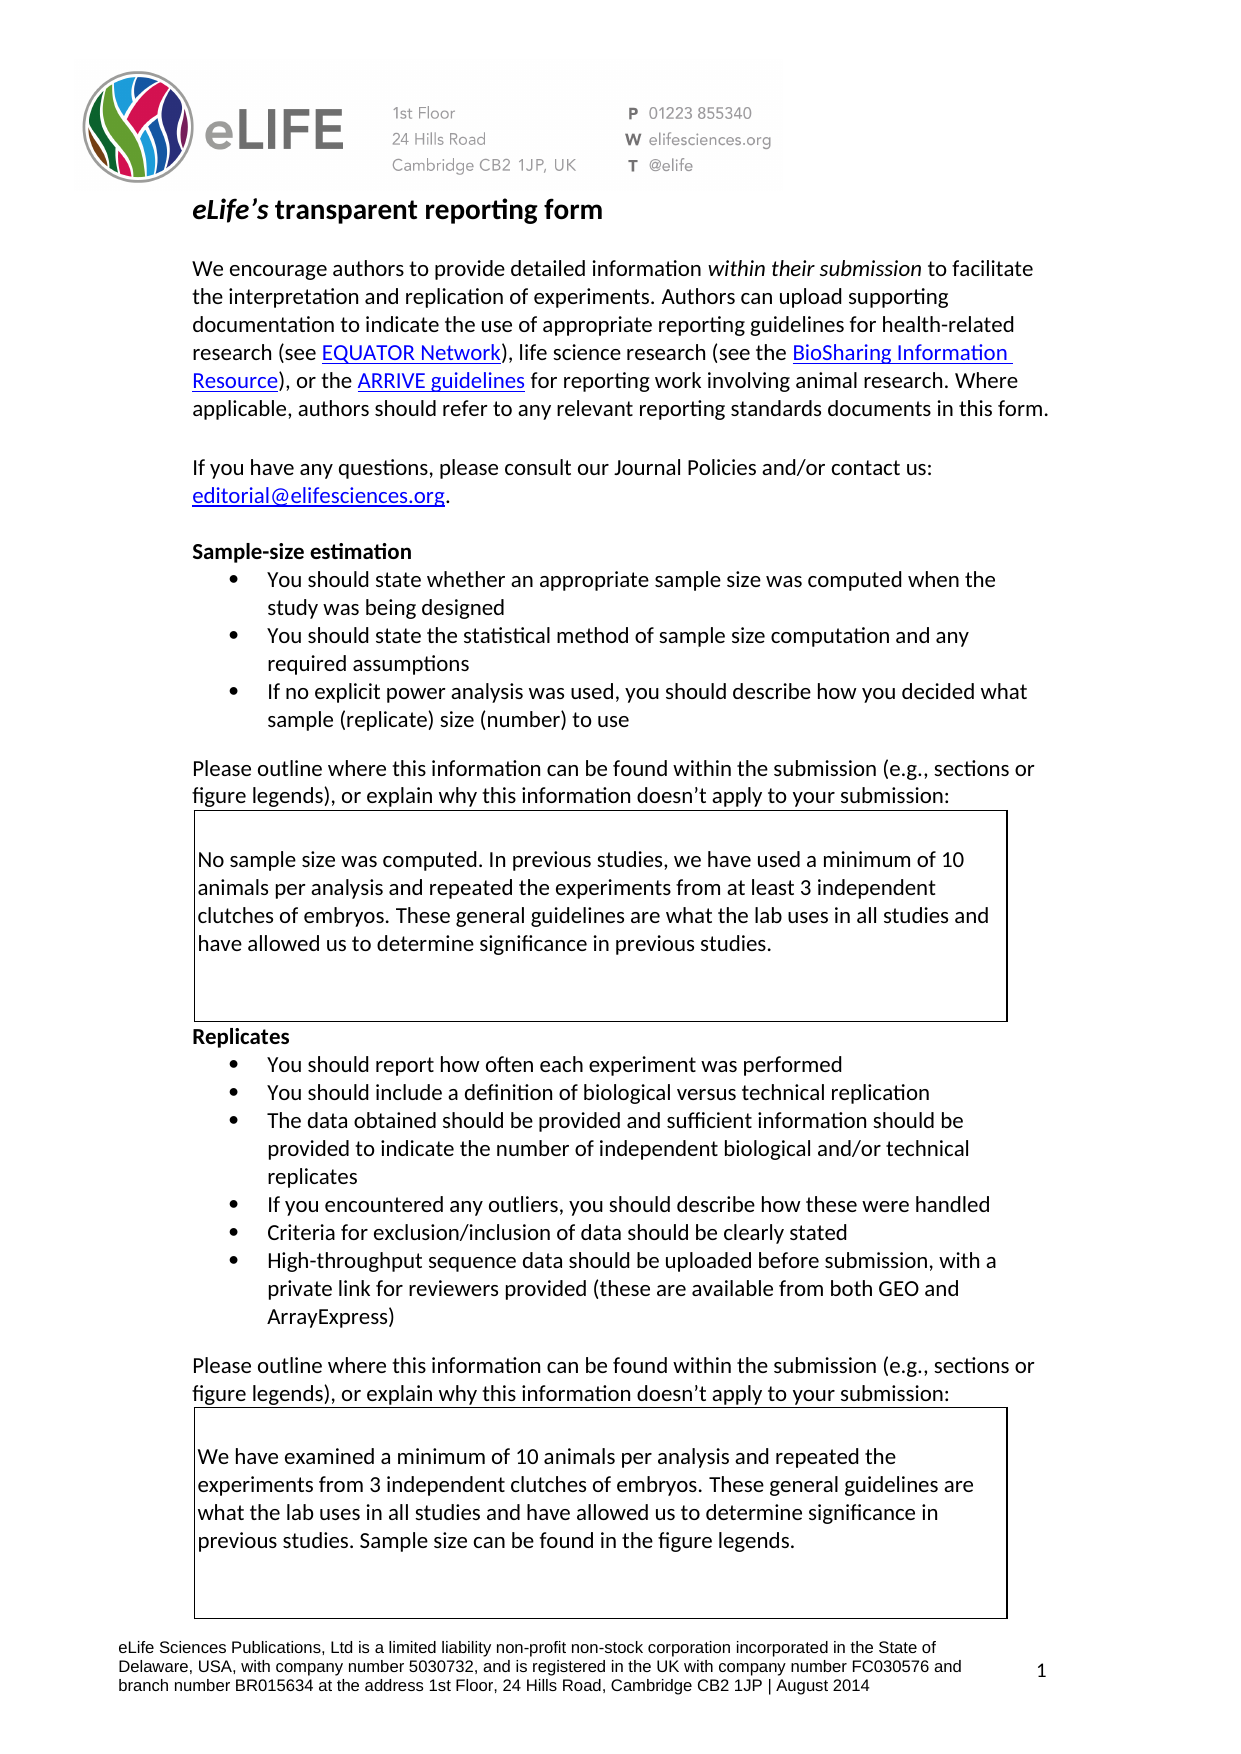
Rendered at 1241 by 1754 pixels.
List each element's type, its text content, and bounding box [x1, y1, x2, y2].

list You should include a definition of biological versus technical replication [229, 1078, 1053, 1106]
picture [73, 59, 784, 191]
list If you encountered any outliers, you should describe how these were handled [229, 1190, 1053, 1218]
list If no explicit power analysis was used, you should describe how you decided what sample (replicate) size (number) to use [229, 677, 1053, 733]
list You should state the statistical method of sample size computation and any required assumptions [229, 621, 1053, 677]
list High-throughput sequence data should be uploaded before submission, with a private link for reviewers provided (these are available from both GEO and ArrayExpress) [229, 1246, 1053, 1330]
list You should report how often each experiment was performed [229, 1050, 1053, 1078]
text Sample-size estimation [192, 537, 1053, 565]
text We encourage authors to provide detailed information within their submission to facilitate the interpretation and replication of experiments. Authors can upload supporting documentation to indicate the use of appropriate reporting guidelines for health-related research (see EQUATOR Network), life science research (see the BioSharing Information Resource), or the ARRIVE guidelines for reporting work involving animal research. Where applicable, authors should refer to any relevant reporting standards documents in this form. [192, 254, 1053, 423]
text No sample size was computed. In previous studies, we have used a minimum of 10 animals per analysis and repeated the experiments from at least 3 independent clutches of embryos. These general guidelines are what the lab uses in all studies and have allowed us to determine significance in previous studies. [195, 843, 1006, 957]
list The data obtained should be provided and sufficient information should be provided to indicate the number of independent biological and/or technical replicates [229, 1106, 1053, 1190]
list Criteria for exclusion/inclusion of data should be clearly stated [229, 1218, 1053, 1246]
list You should state whether an appropriate sample size was computed when the study was being designed [229, 565, 1053, 621]
text eLife’s transparent reporting form [192, 191, 1053, 226]
text Replicates [192, 838, 1053, 1050]
text We have examined a minimum of 10 animals per analysis and repeated the experiments from 3 independent clutches of embryos. These general guidelines are what the lab uses in all studies and have allowed us to determine significance in previous studies. Sample size can be found in the figure legends. [195, 1440, 1006, 1554]
text If you have any questions, please consult our Journal Policies and/or contact us: editorial@elifesciences.org. [192, 453, 1053, 509]
